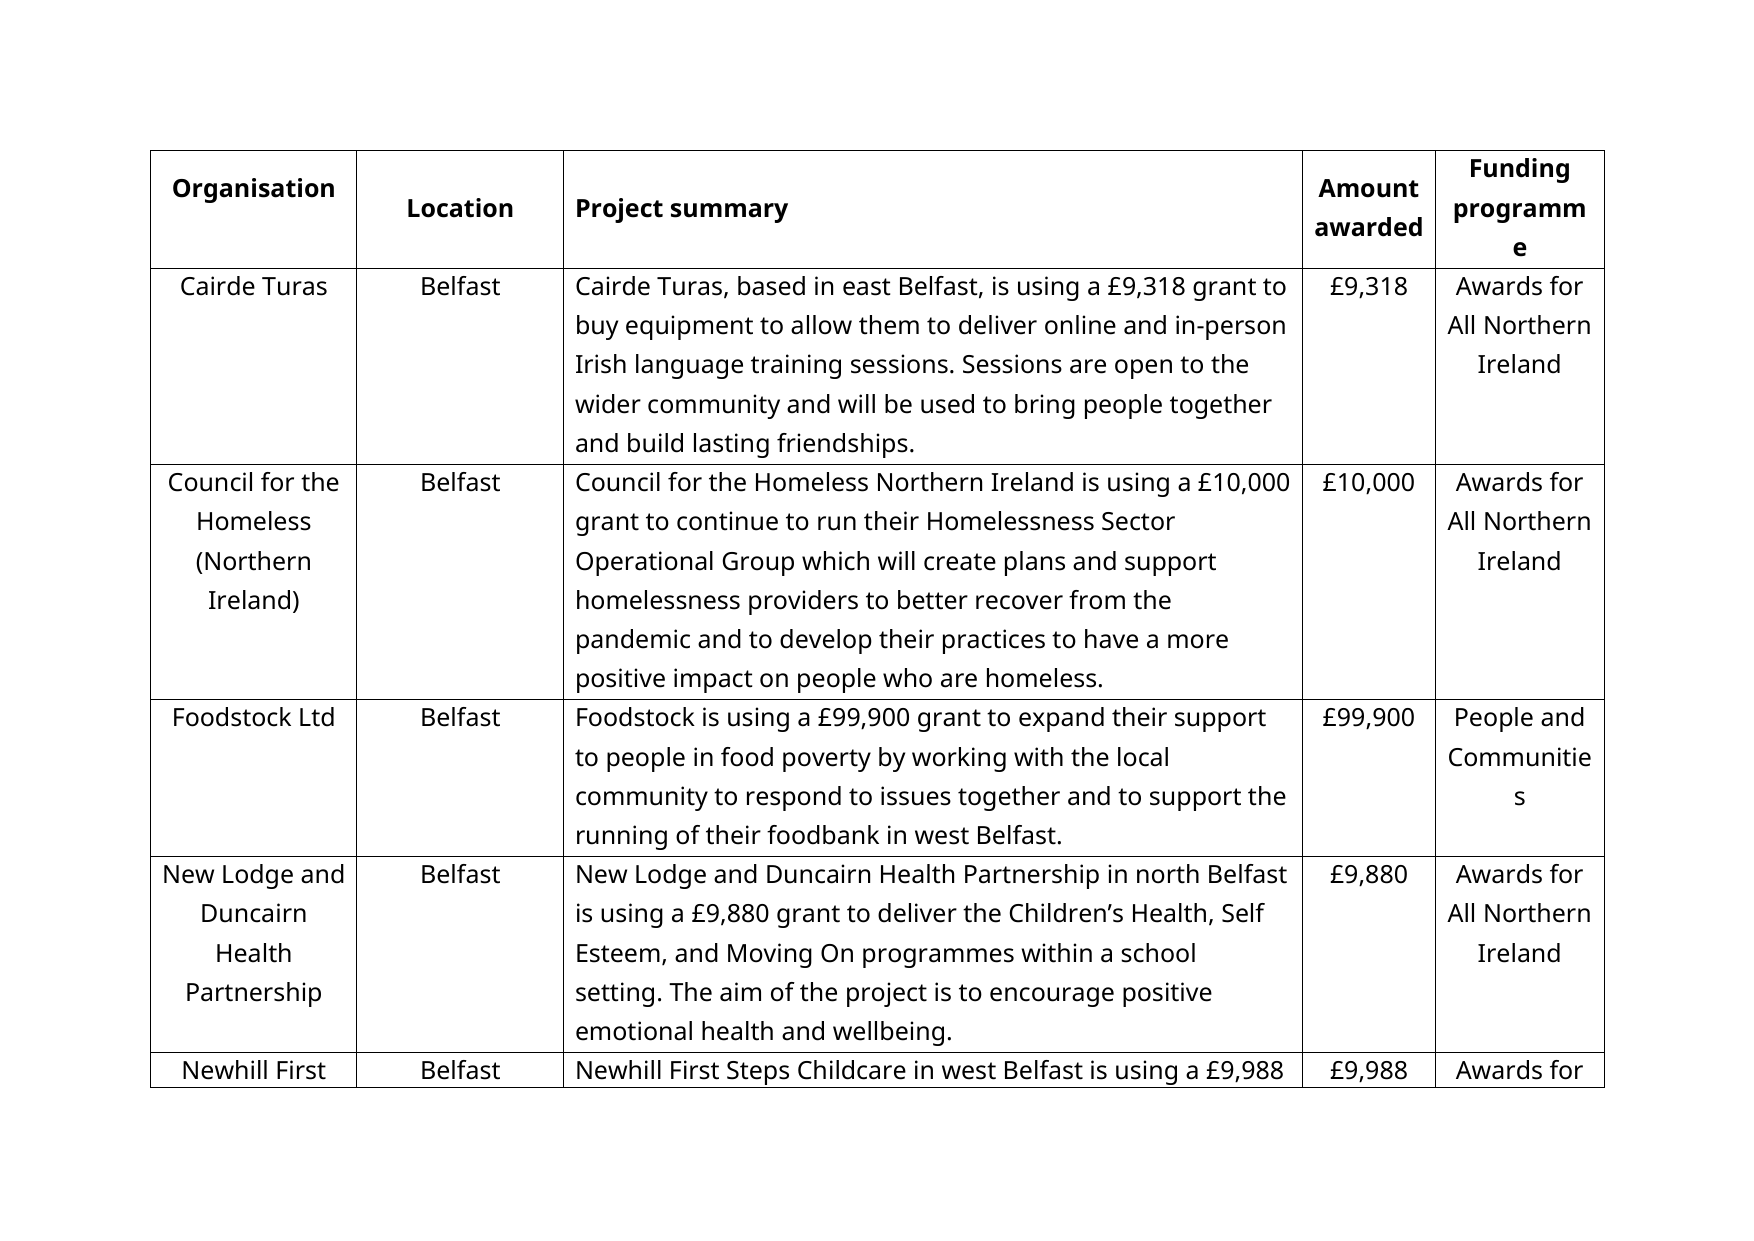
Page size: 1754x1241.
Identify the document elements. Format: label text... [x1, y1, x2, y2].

table_cell Council for the Homeless Northern Ireland is using a £10,000 grant to continue to run their Homelessness Sector Operational Group which will create plans and support homelessness providers to better recover from the pandemic and to develop their practices to have a more positive impact on people who are homeless. [564, 465, 1302, 699]
table_cell £9,880 [1303, 857, 1435, 1052]
table_cell Foodstock Ltd [151, 700, 356, 856]
table_cell People and Communities [1436, 700, 1604, 856]
table_cell Cairde Turas [151, 269, 356, 464]
table_cell Awards for All Northern Ireland [1436, 465, 1604, 699]
table_cell Belfast [357, 269, 563, 464]
table_cell New Lodge and Duncairn Health Partnership in north Belfast is using a £9,880 grant to deliver the Children’s Health, Self Esteem, and Moving On programmes within a school setting. The aim of the project is to encourage positive emotional health and wellbeing. [564, 857, 1302, 1052]
table_cell Council for the Homeless (Northern Ireland) [151, 465, 356, 699]
table_cell Cairde Turas, based in east Belfast, is using a £9,318 grant to buy equipment to allow them to deliver online and in-person Irish language training sessions. Sessions are open to the wider community and will be used to bring people together and build lasting friendships. [564, 269, 1302, 464]
table_cell Awards for All Northern Ireland [1436, 269, 1604, 464]
table_cell New Lodge and Duncairn Health Partnership [151, 857, 356, 1052]
table_cell Belfast [357, 700, 563, 856]
table_cell Belfast [357, 857, 563, 1052]
table_cell £99,900 [1303, 700, 1435, 856]
table_cell £10,000 [1303, 465, 1435, 699]
table_header Amount awarded [1303, 151, 1435, 268]
table_header Organisation [151, 151, 356, 268]
table_cell Awards for All Northern Ireland [1436, 857, 1604, 1052]
table_header Location [357, 151, 563, 268]
table_cell Newhill First Steps Childcare Ltd [151, 1053, 356, 1087]
table_cell Belfast [357, 1053, 563, 1087]
table_header Project summary [564, 151, 1302, 268]
table_cell Foodstock is using a £99,900 grant to expand their support to people in food poverty by working with the local community to respond to issues together and to support the running of their foodbank in west Belfast. [564, 700, 1302, 856]
table_header Funding programme [1436, 151, 1604, 268]
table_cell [564, 1053, 1302, 1087]
table_cell Belfast [357, 465, 563, 699]
table_cell £9,318 [1303, 269, 1435, 464]
table_cell £9,988 [1303, 1053, 1435, 1087]
table_cell Awards for All Northern Ireland [1436, 1053, 1604, 1087]
